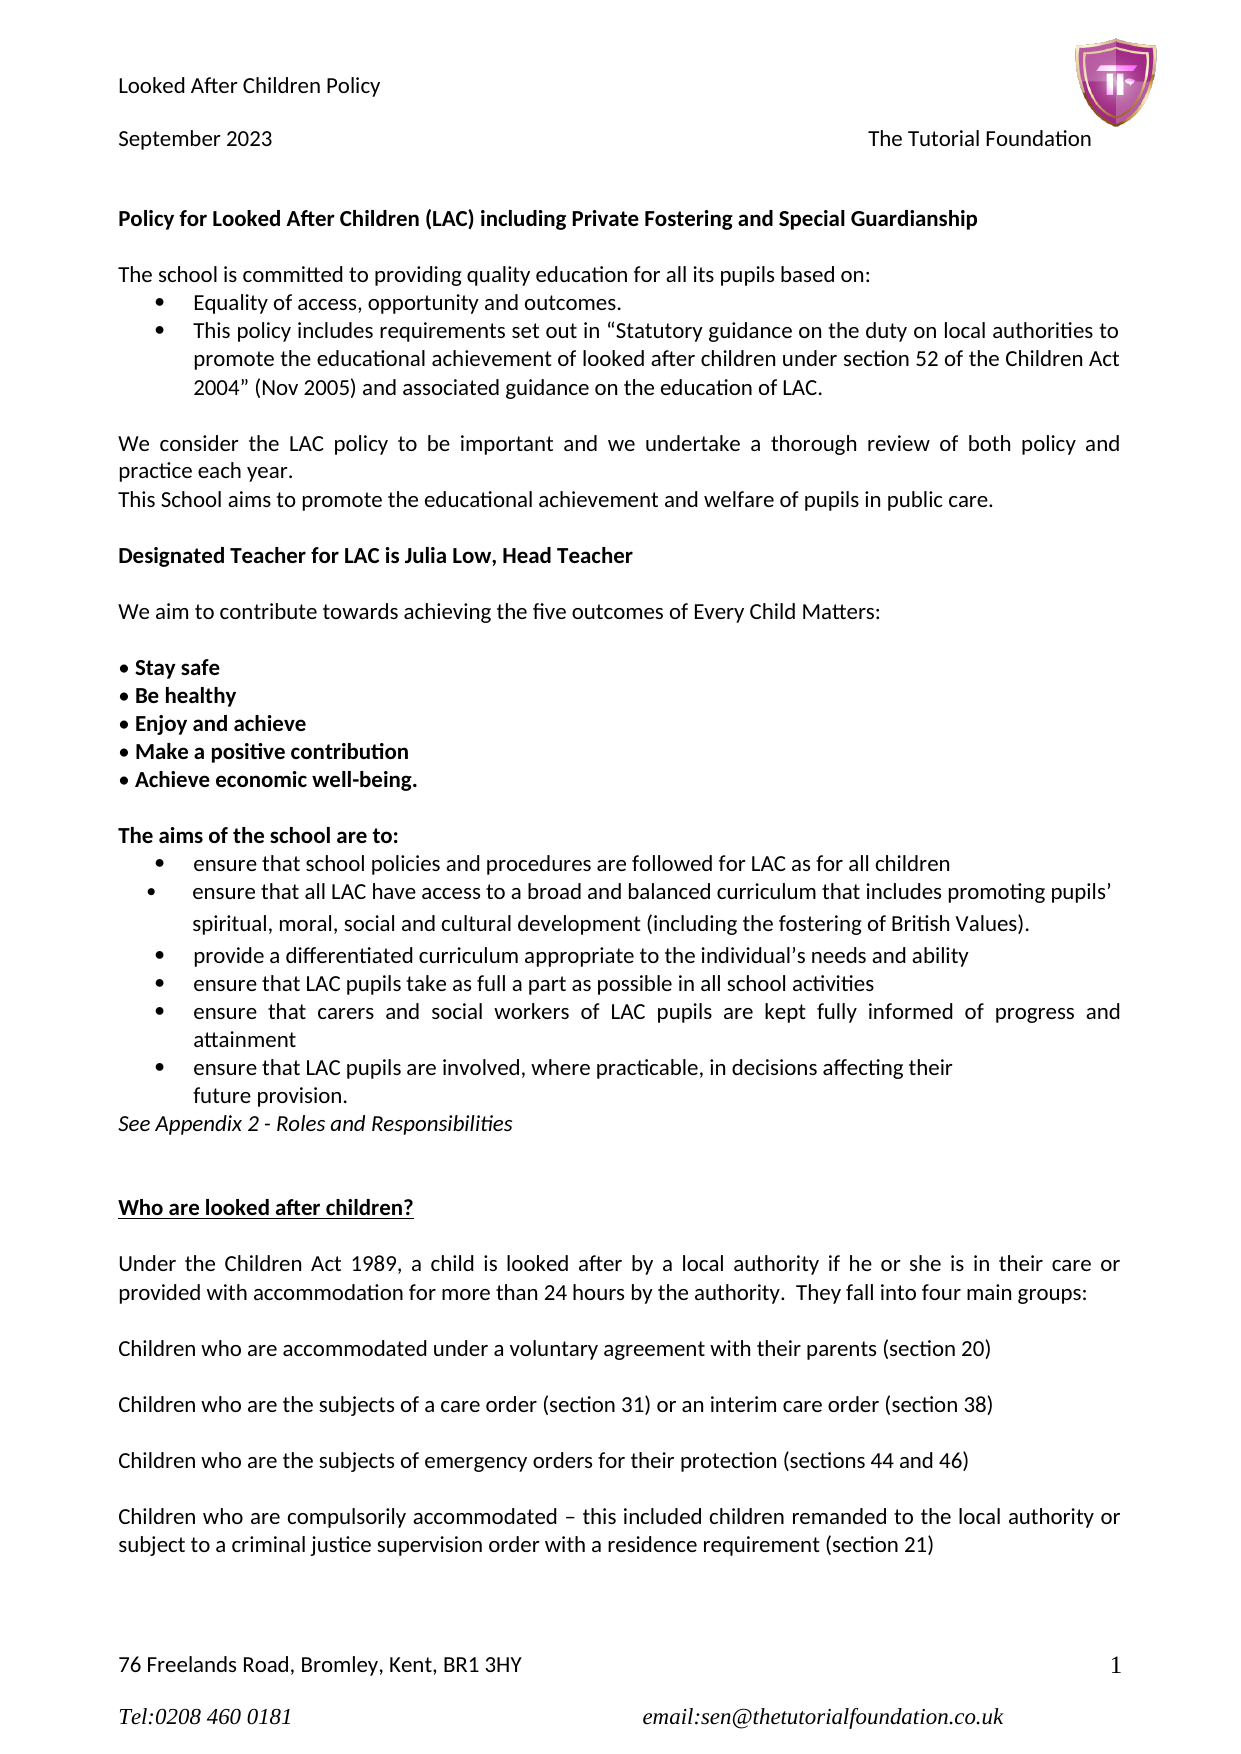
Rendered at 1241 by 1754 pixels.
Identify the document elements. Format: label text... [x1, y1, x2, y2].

list ensure that LAC pupils are involved, where practicable, in decisions affecting their [156, 1053, 1122, 1081]
text We aim to contribute towards achieving the five outcomes of Every Child Matters: [118, 597, 1122, 625]
text Under the Children Act 1989, a child is looked after by a local authority if he or she is in their care or provided with accommodation for more than 24 hours by the authority. They fall into four main groups: [118, 1249, 1122, 1306]
text See Appendix 2 - Roles and Responsibilities [118, 1109, 1122, 1137]
text The aims of the school are to: [118, 821, 1122, 849]
picture [1071, 32, 1161, 133]
text Who are looked after children? [118, 1193, 1122, 1222]
text Children who are accommodated under a voluntary agreement with their parents (section 20) [118, 1334, 1122, 1362]
list ensure that LAC pupils take as full a part as possible in all school activities [156, 969, 1122, 997]
list future provision. [193, 1081, 1122, 1109]
text We consider the LAC policy to be important and we undertake a thorough review of both policy and practice each year. [118, 429, 1122, 485]
text Children who are compulsorily accommodated – this included children remanded to the local authority or subject to a criminal justice supervision order with a residence requirement (section 21) [118, 1502, 1122, 1558]
text This School aims to promote the educational achievement and welfare of pupils in public care. [118, 485, 1122, 513]
text Policy for Looked After Children (LAC) including Private Fostering and Special Guardianship [118, 204, 1122, 232]
list provide a differentiated curriculum appropriate to the individual’s needs and ability [156, 941, 1122, 969]
list ensure that carers and social workers of LAC pupils are kept fully informed of progress and attainment [156, 997, 1122, 1053]
text Designated Teacher for LAC is Julia Low, Head Teacher [118, 541, 1122, 569]
text • Make a positive contribution [118, 737, 1122, 765]
text • Enjoy and achieve [118, 709, 1122, 737]
list ensure that all LAC have access to a broad and balanced curriculum that includes promoting pupils’ spiritual, moral, social and cultural development (including the fostering of British Values). [148, 877, 1122, 937]
list ensure that school policies and procedures are followed for LAC as for all children [156, 849, 1122, 877]
list This policy includes requirements set out in “Statutory guidance on the duty on local authorities to promote the educational achievement of looked after children under section 52 of the Children Act 2004” (Nov 2005) and associated guidance on the education of LAC. [156, 317, 1122, 401]
text • Achieve economic well-being. [118, 765, 1122, 793]
text • Stay safe [118, 653, 1122, 681]
text Children who are the subjects of a care order (section 31) or an interim care order (section 38) [118, 1390, 1122, 1418]
list Equality of access, opportunity and outcomes. [156, 288, 1122, 317]
text Children who are the subjects of emergency orders for their protection (sections 44 and 46) [118, 1446, 1122, 1474]
text • Be healthy [118, 681, 1122, 709]
text The school is committed to providing quality education for all its pupils based on: [118, 261, 1122, 288]
